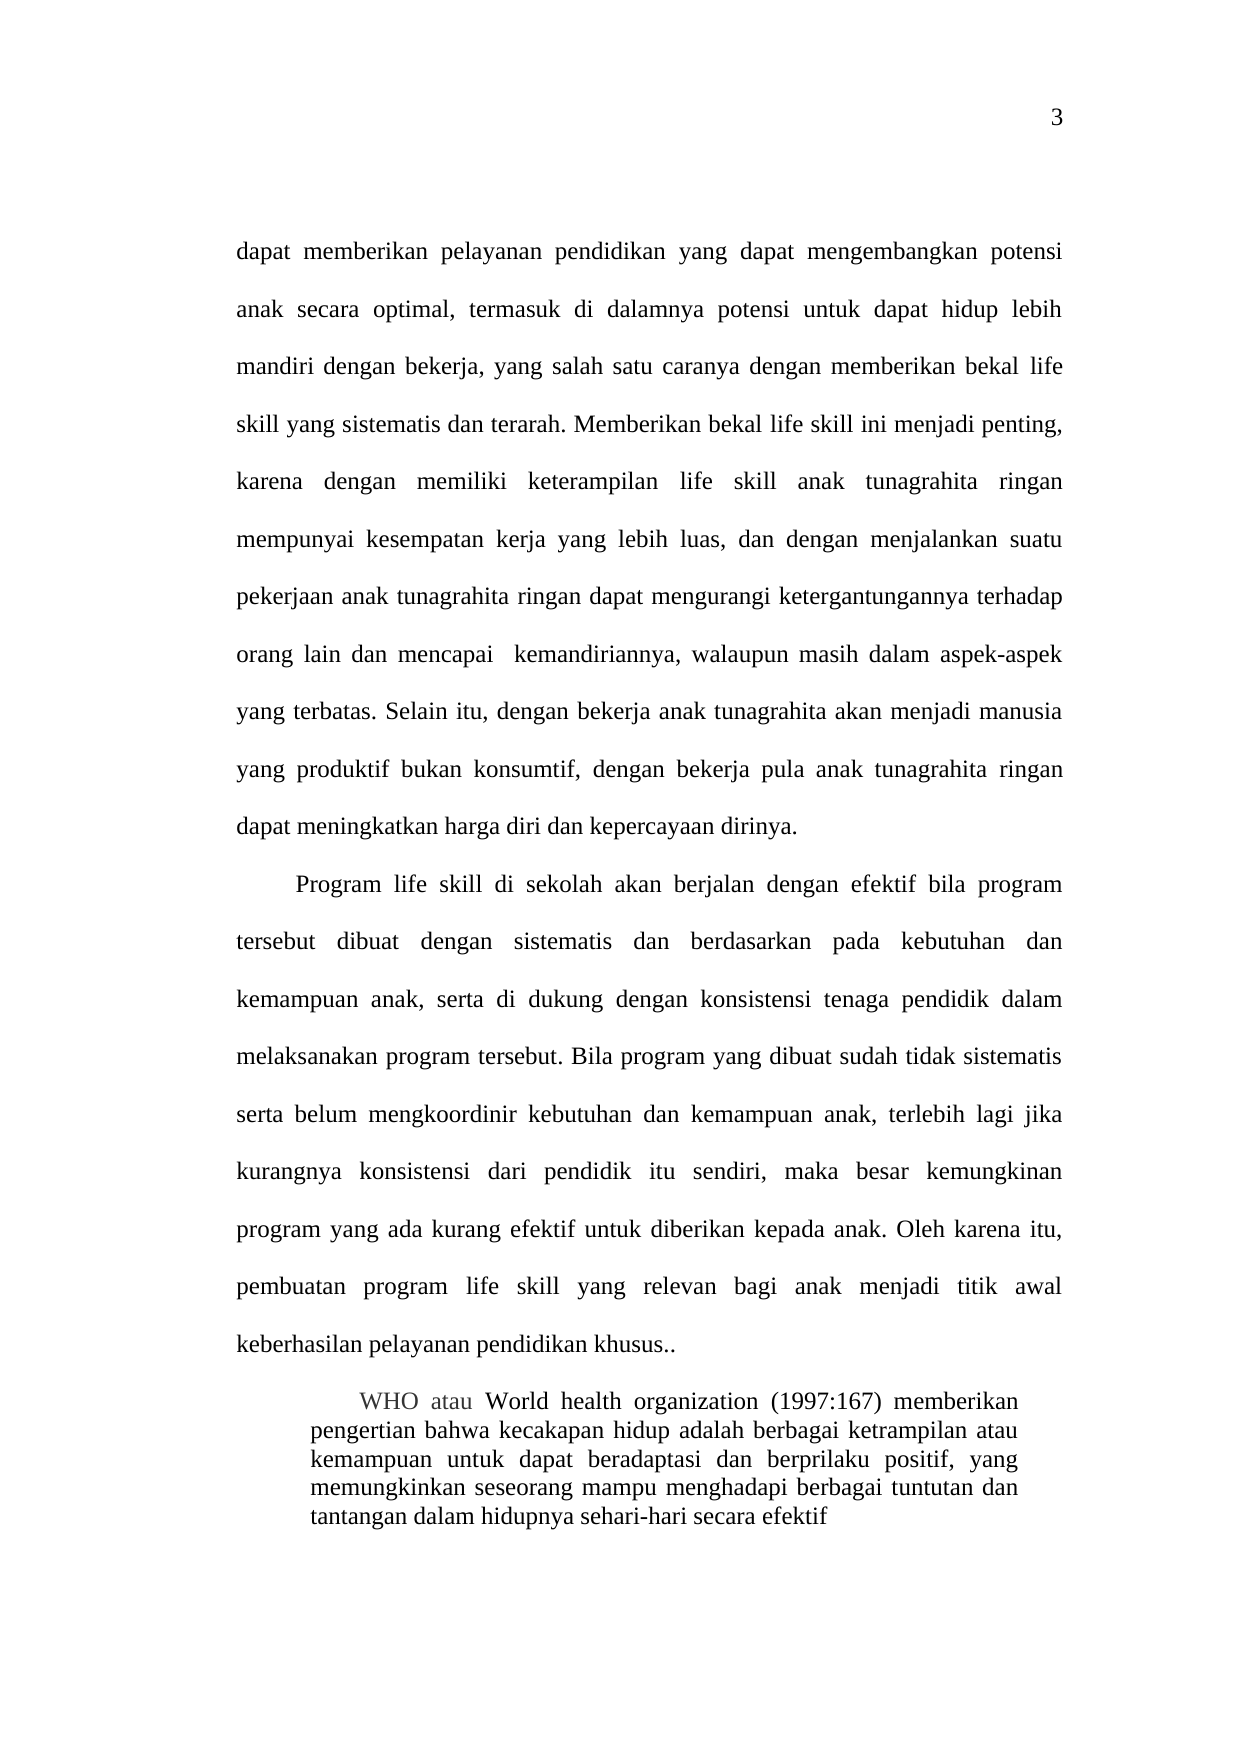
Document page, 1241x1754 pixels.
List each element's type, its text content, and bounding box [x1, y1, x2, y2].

text WHO atau World health organization (1997:167) memberikan pengertian bahwa kecakapan hidup adalah berbagai ketrampilan atau kemampuan untuk dapat beradaptasi dan berprilaku positif, yang memungkinkan seseorang mampu menghadapi berbagai tuntutan dan tantangan dalam hidupnya sehari-hari secara efektif [310, 1386, 1019, 1530]
list Program life skill di sekolah akan berjalan dengan efektif bila program tersebut dibuat dengan sistematis dan berdasarkan pada kebutuhan dan kemampuan anak, serta di dukung dengan konsistensi tenaga pendidik dalam melaksanakan program tersebut. Bila program yang dibuat sudah tidak sistematis serta belum mengkoordinir kebutuhan dan kemampuan anak, terlebih lagi jika kurangnya konsistensi dari pendidik itu sendiri, maka besar kemungkinan program yang ada kurang efektif untuk diberikan kepada anak. Oleh karena itu, pembuatan program life skill yang relevan bagi anak menjadi titik awal keberhasilan pelayanan pendidikan khusus.. [236, 869, 1063, 1357]
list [236, 236, 1063, 840]
